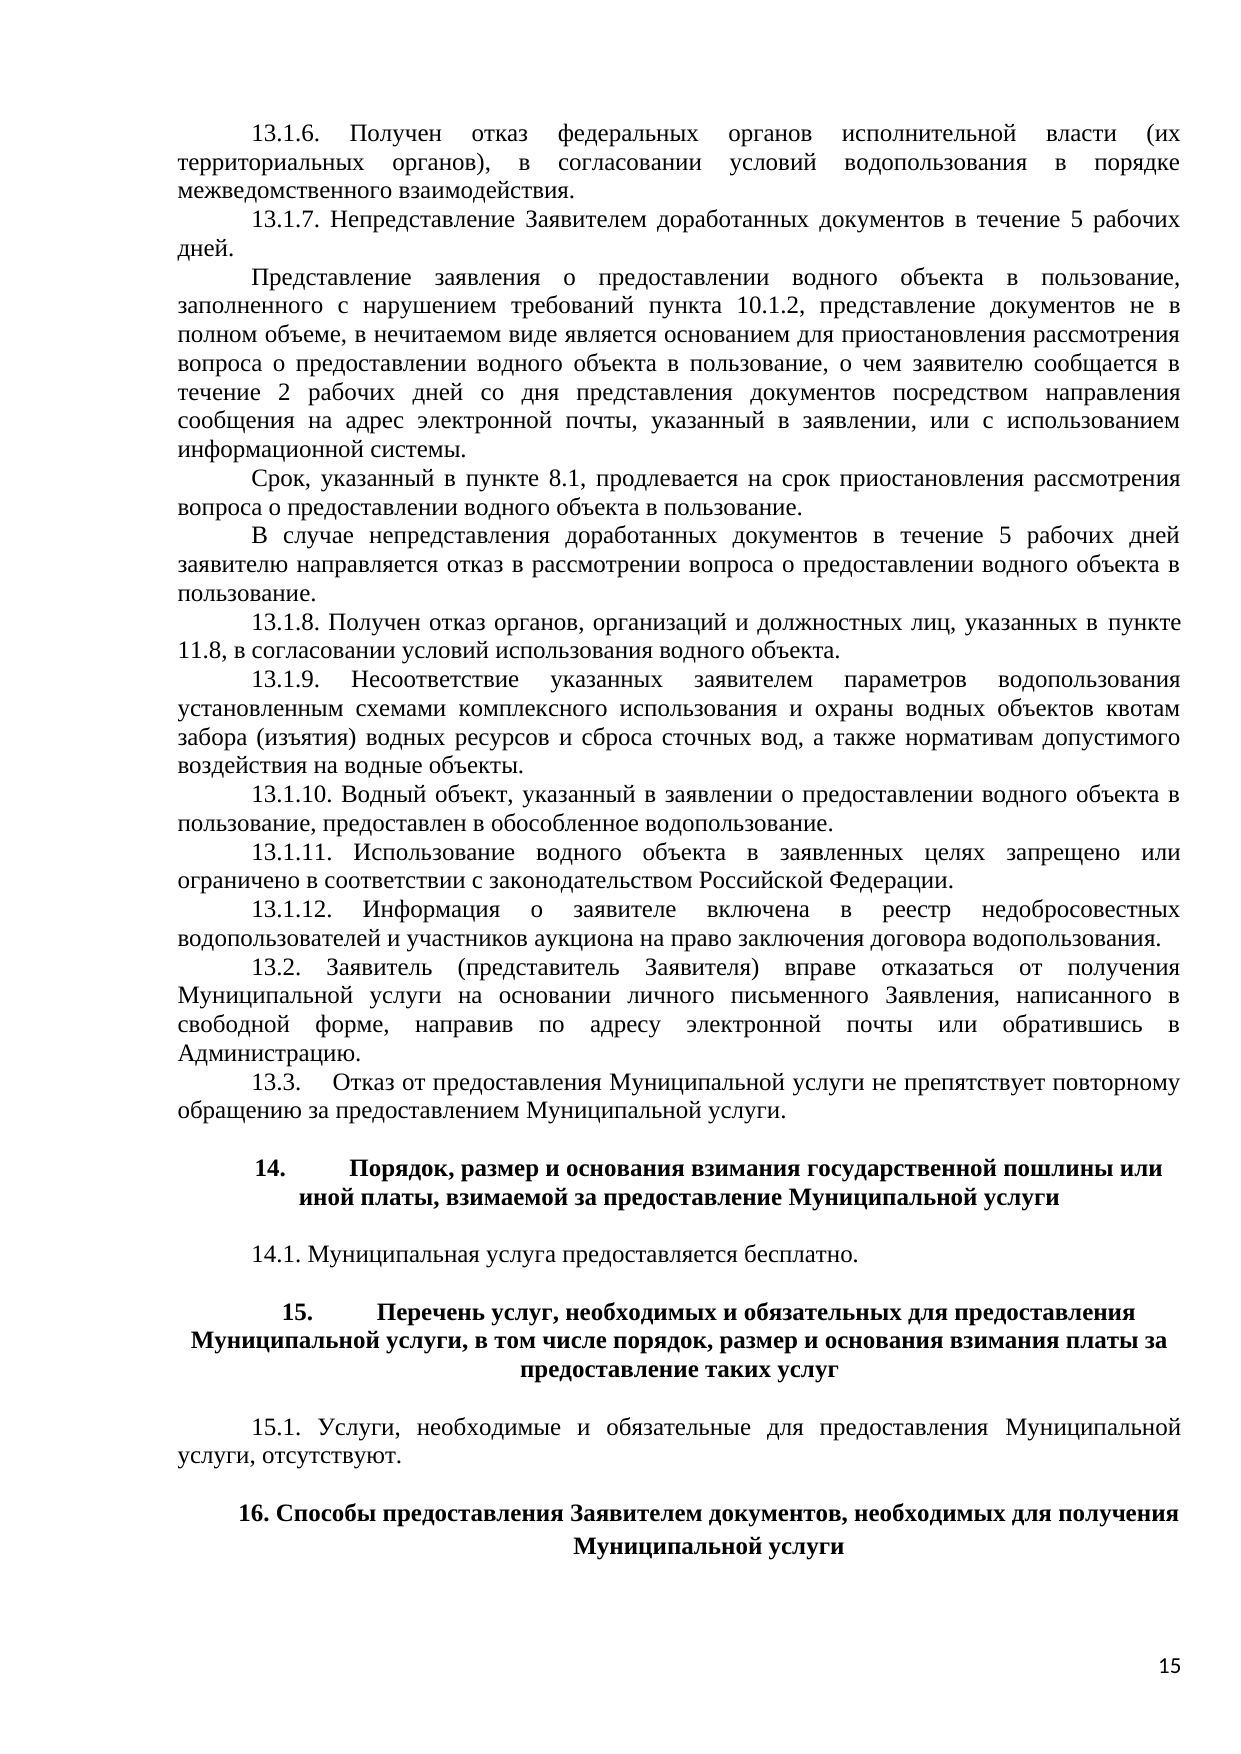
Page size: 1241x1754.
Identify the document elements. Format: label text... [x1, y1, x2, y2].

text Срок, указанный в пункте 8.1, продлевается на срок приостановления рассмотрения вопроса о предоставлении водного объекта в пользование. [177, 463, 1181, 521]
text В случае непредставления доработанных документов в течение 5 рабочих дней заявителю направляется отказ в рассмотрении вопроса о предоставлении водного объекта в пользование. [177, 521, 1181, 607]
list 15.1. Услуги, необходимые и обязательные для предоставления Муниципальной услуги, отсутствуют. [177, 1412, 1181, 1469]
list 13.1.6. Получен отказ федеральных органов исполнительной власти (их территориальных органов), в согласовании условий водопользования в порядке межведомственного взаимодействия. [177, 118, 1181, 204]
text 13.1.10. Водный объект, указанный в заявлении о предоставлении водного объекта в пользование, предоставлен в обособленное водопользование. [177, 779, 1181, 837]
list Порядок, размер и основания взимания государственной пошлины или иной платы, взимаемой за предоставление Муниципальной услуги [177, 1153, 1181, 1211]
text 13.1.11. Использование водного объекта в заявленных целях запрещено или ограничено в соответствии с законодательством Российской Федерации. [177, 837, 1181, 894]
list 14.1. Муниципальная услуга предоставляется бесплатно. [177, 1239, 1181, 1268]
list 13.3. Отказ от предоставления Муниципальной услуги не препятствует повторному обращению за предоставлением Муниципальной услуги. [177, 1067, 1181, 1124]
list 13.2. Заявитель (представитель Заявителя) вправе отказаться от получения Муниципальной услуги на основании личного письменного Заявления, написанного в свободной форме, направив по адресу электронной почты или обратившись в Администрацию. [177, 952, 1181, 1067]
text 13.1.8. Получен отказ органов, организаций и должностных лиц, указанных в пункте 11.8, в согласовании условий использования водного объекта. [177, 607, 1181, 664]
text 13.1.12. Информация о заявителе включена в реестр недобросовестных водопользователей и участников аукциона на право заключения договора водопользования. [177, 894, 1181, 952]
text 13.1.7. Непредставление Заявителем доработанных документов в течение 5 рабочих дней. [177, 204, 1181, 262]
text 13.1.9. Несоответствие указанных заявителем параметров водопользования установленным схемами комплексного использования и охраны водных объектов квотам забора (изъятия) водных ресурсов и сброса сточных вод, а также нормативам допустимого воздействия на водные объекты. [177, 664, 1181, 779]
list 16. Способы предоставления Заявителем документов, необходимых для получения Муниципальной услуги [236, 1498, 1181, 1598]
text Представление заявления о предоставлении водного объекта в пользование, заполненного с нарушением требований пункта 10.1.2, представление документов не в полном объеме, в нечитаемом виде является основанием для приостановления рассмотрения вопроса о предоставлении водного объекта в пользование, о чем заявителю сообщается в течение 2 рабочих дней со дня представления документов посредством направления сообщения на адрес электронной почты, указанный в заявлении, или с использованием информационной системы. [177, 262, 1181, 463]
list Перечень услуг, необходимых и обязательных для предоставления Муниципальной услуги, в том числе порядок, размер и основания взимания платы за предоставление таких услуг [177, 1297, 1181, 1383]
